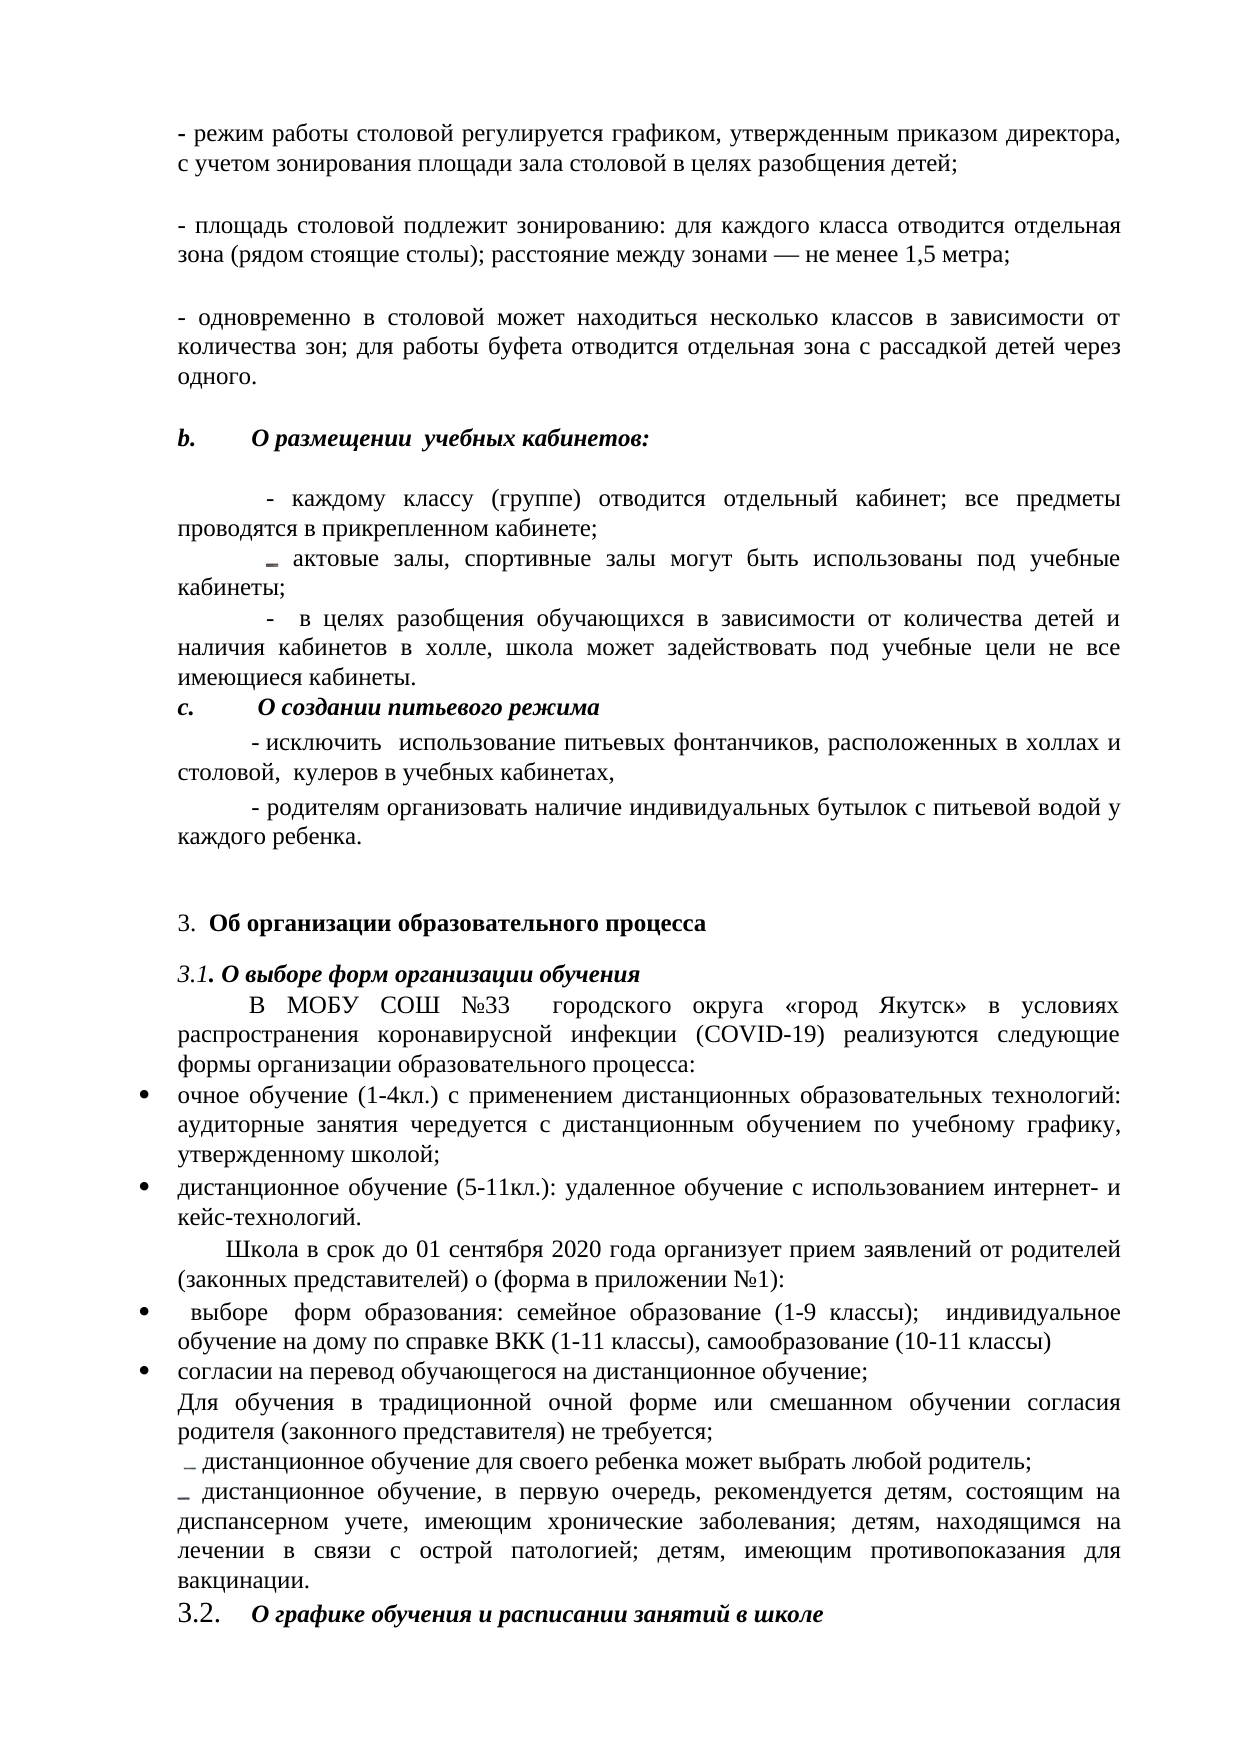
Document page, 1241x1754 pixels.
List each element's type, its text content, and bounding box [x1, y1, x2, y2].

list дистанционное обучение (5-11кл.): удаленное обучение с использованием интернет- и кейс-технологий. [140, 1172, 1122, 1230]
text - одновременно в столовой может находиться несколько классов в зависимости от количества зон; для работы буфета отводится отдельная зона с рассадкой детей через одного. [177, 302, 1122, 389]
text 3.1. О выборе форм организации обучения [177, 959, 1120, 988]
list очное обучение (1-4кл.) с применением дистанционных образовательных технологий: аудиторные занятия чередуется с дистанционным обучением по учебному графику, утвержденному школой; [140, 1080, 1122, 1168]
text - исключить использование питьевых фонтанчиков, расположенных в холлах и столовой, кулеров в учебных кабинетах, [177, 727, 1122, 785]
text Для обучения в традиционной очной форме или смешанном обучении согласия родителя (законного представителя) не требуется; [177, 1387, 1122, 1445]
list выборе форм образования: семейное образование (1-9 классы); индивидуальное обучение на дому по справке ВКК (1-11 классы), самообразование (10-11 классы) [140, 1297, 1122, 1355]
list О графике обучения и расписании занятий в школе [177, 1595, 1122, 1629]
text актовые залы, спортивные залы могут быть использованы под учебные кабинеты; [177, 543, 1122, 601]
text 3. Об организации образовательного процесса [177, 908, 1122, 937]
text дистанционное обучение, в первую очередь, рекомендуется детям, состоящим на диспансерном учете, имеющим хронические заболевания; детям, находящимся на лечении в связи с острой патологией; детям, имеющим противопоказания для вакцинации. [177, 1476, 1122, 1594]
picture [265, 563, 279, 567]
text В МОБУ СОШ №33 городского округа «город Якутск» в условиях распространения коронавирусной инфекции (COVID-19) реализуются следующие формы организации образовательного процесса: [177, 990, 1120, 1078]
text - в целях разобщения обучающихся в зависимости от количества детей и наличия кабинетов в холле, школа может задействовать под учебные цели не все имеющиеся кабинеты. [177, 603, 1122, 691]
list О создании питьевого режима [177, 692, 1122, 721]
list согласии на перевод обучающегося на дистанционное обучение; [140, 1356, 1122, 1385]
text дистанционное обучение для своего ребенка может выбрать любой родитель; [177, 1446, 1122, 1475]
text - родителям организовать наличие индивидуальных бутылок с питьевой водой у каждого ребенка. [177, 792, 1122, 850]
text - каждому классу (группе) отводится отдельный кабинет; все предметы проводятся в прикрепленном кабинете; [177, 483, 1122, 542]
text Школа в срок до 01 сентября 2020 года организует прием заявлений от родителей (законных представителей) о (форма в приложении №1): [177, 1234, 1122, 1293]
text - режим работы столовой регулируется графиком, утвержденным приказом директора, с учетом зонирования площади зала столовой в целях разобщения детей; [177, 118, 1122, 176]
text - площадь столовой подлежит зонированию: для каждого класса отводится отдельная зона (рядом стоящие столы); расстояние между зонами — не менее 1,5 метра; [177, 210, 1122, 268]
list О размещении учебных кабинетов: [177, 423, 1122, 452]
